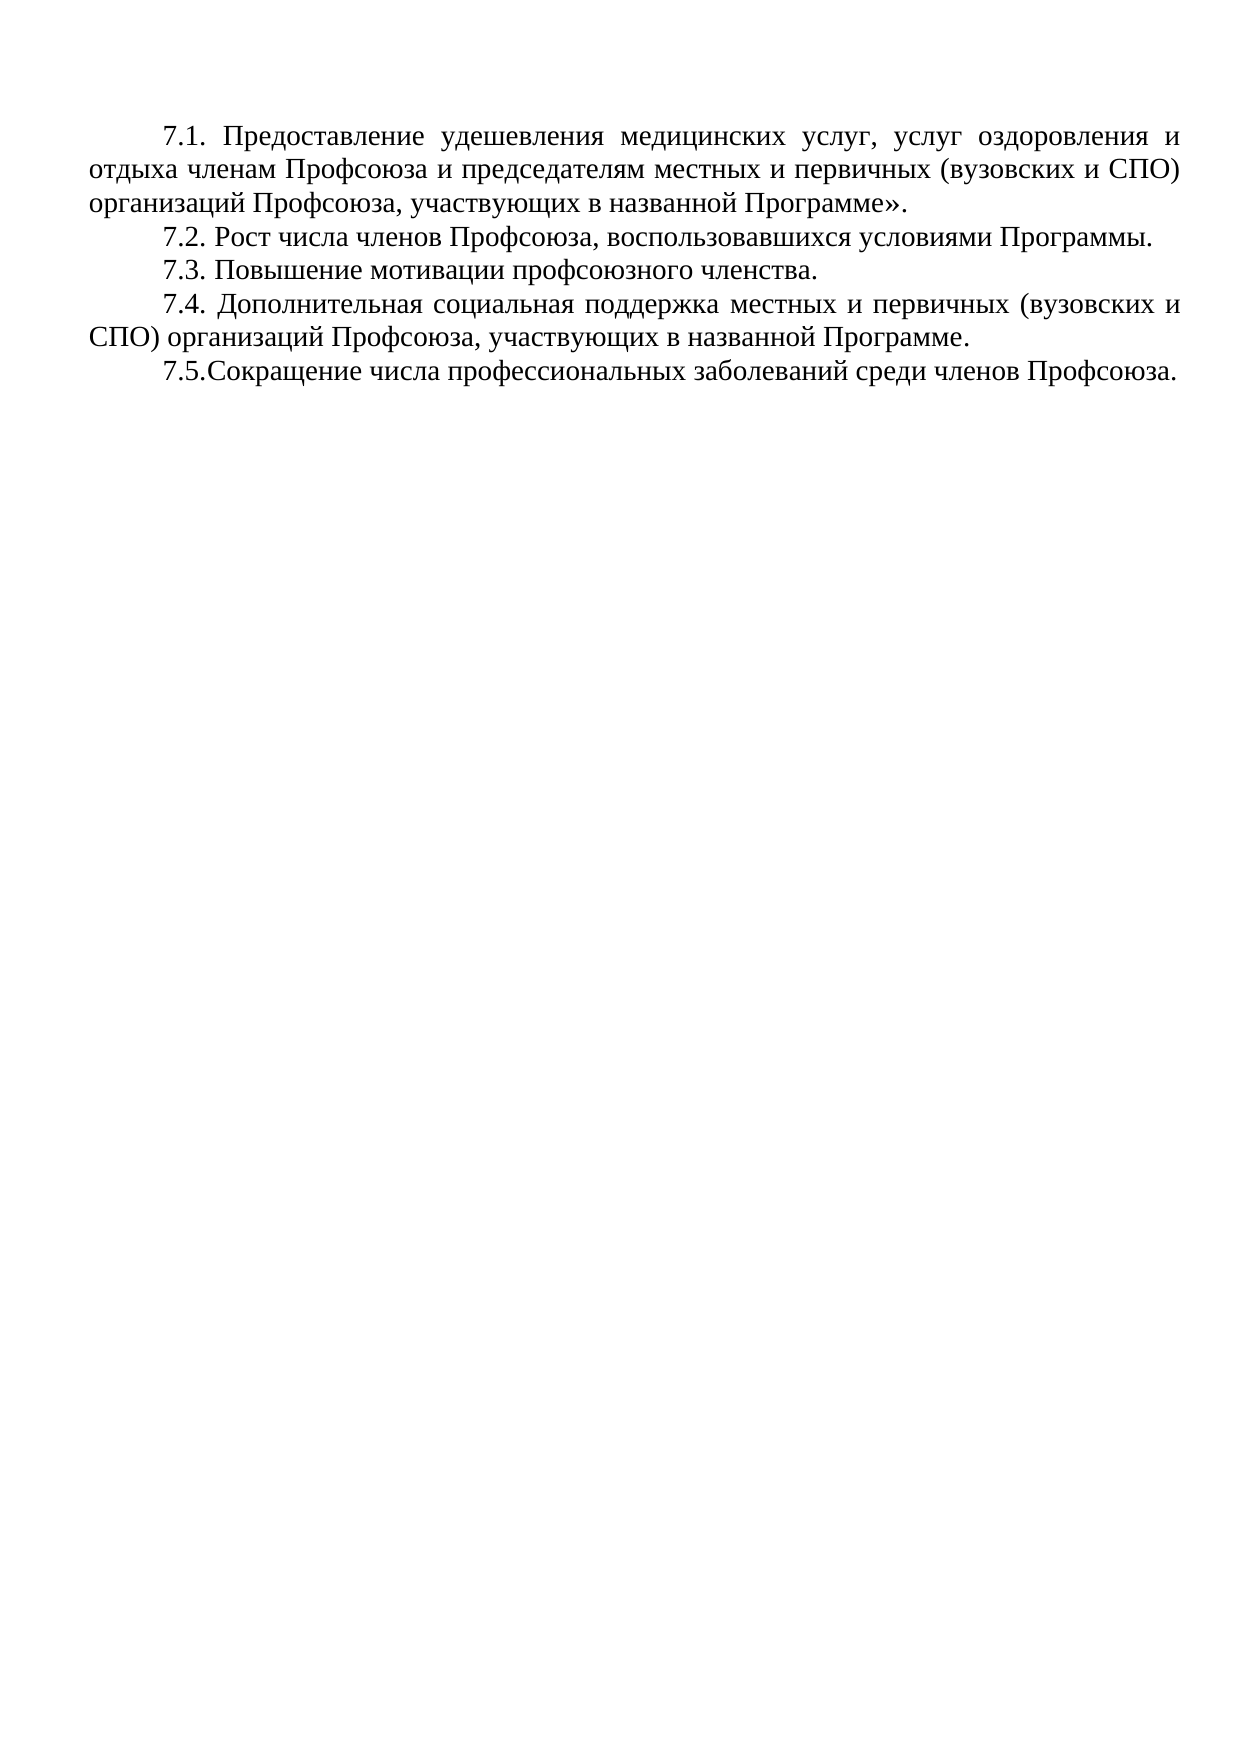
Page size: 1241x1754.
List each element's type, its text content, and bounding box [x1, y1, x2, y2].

list Сокращение числа профессиональных заболеваний среди членов Профсоюза. [89, 353, 1181, 386]
list Предоставление удешевления медицинских услуг, услуг оздоровления и отдыха членам Профсоюза и председателям местных и первичных (вузовских и СПО) организаций Профсоюза, участвующих в названной Программе». [89, 118, 1181, 219]
list Дополнительная социальная поддержка местных и первичных (вузовских и СПО) организаций Профсоюза, участвующих в названной Программе. [89, 286, 1181, 353]
list Повышение мотивации профсоюзного членства. [89, 252, 1181, 286]
list Рост числа членов Профсоюза, воспользовавшихся условиями Программы. [89, 219, 1181, 252]
